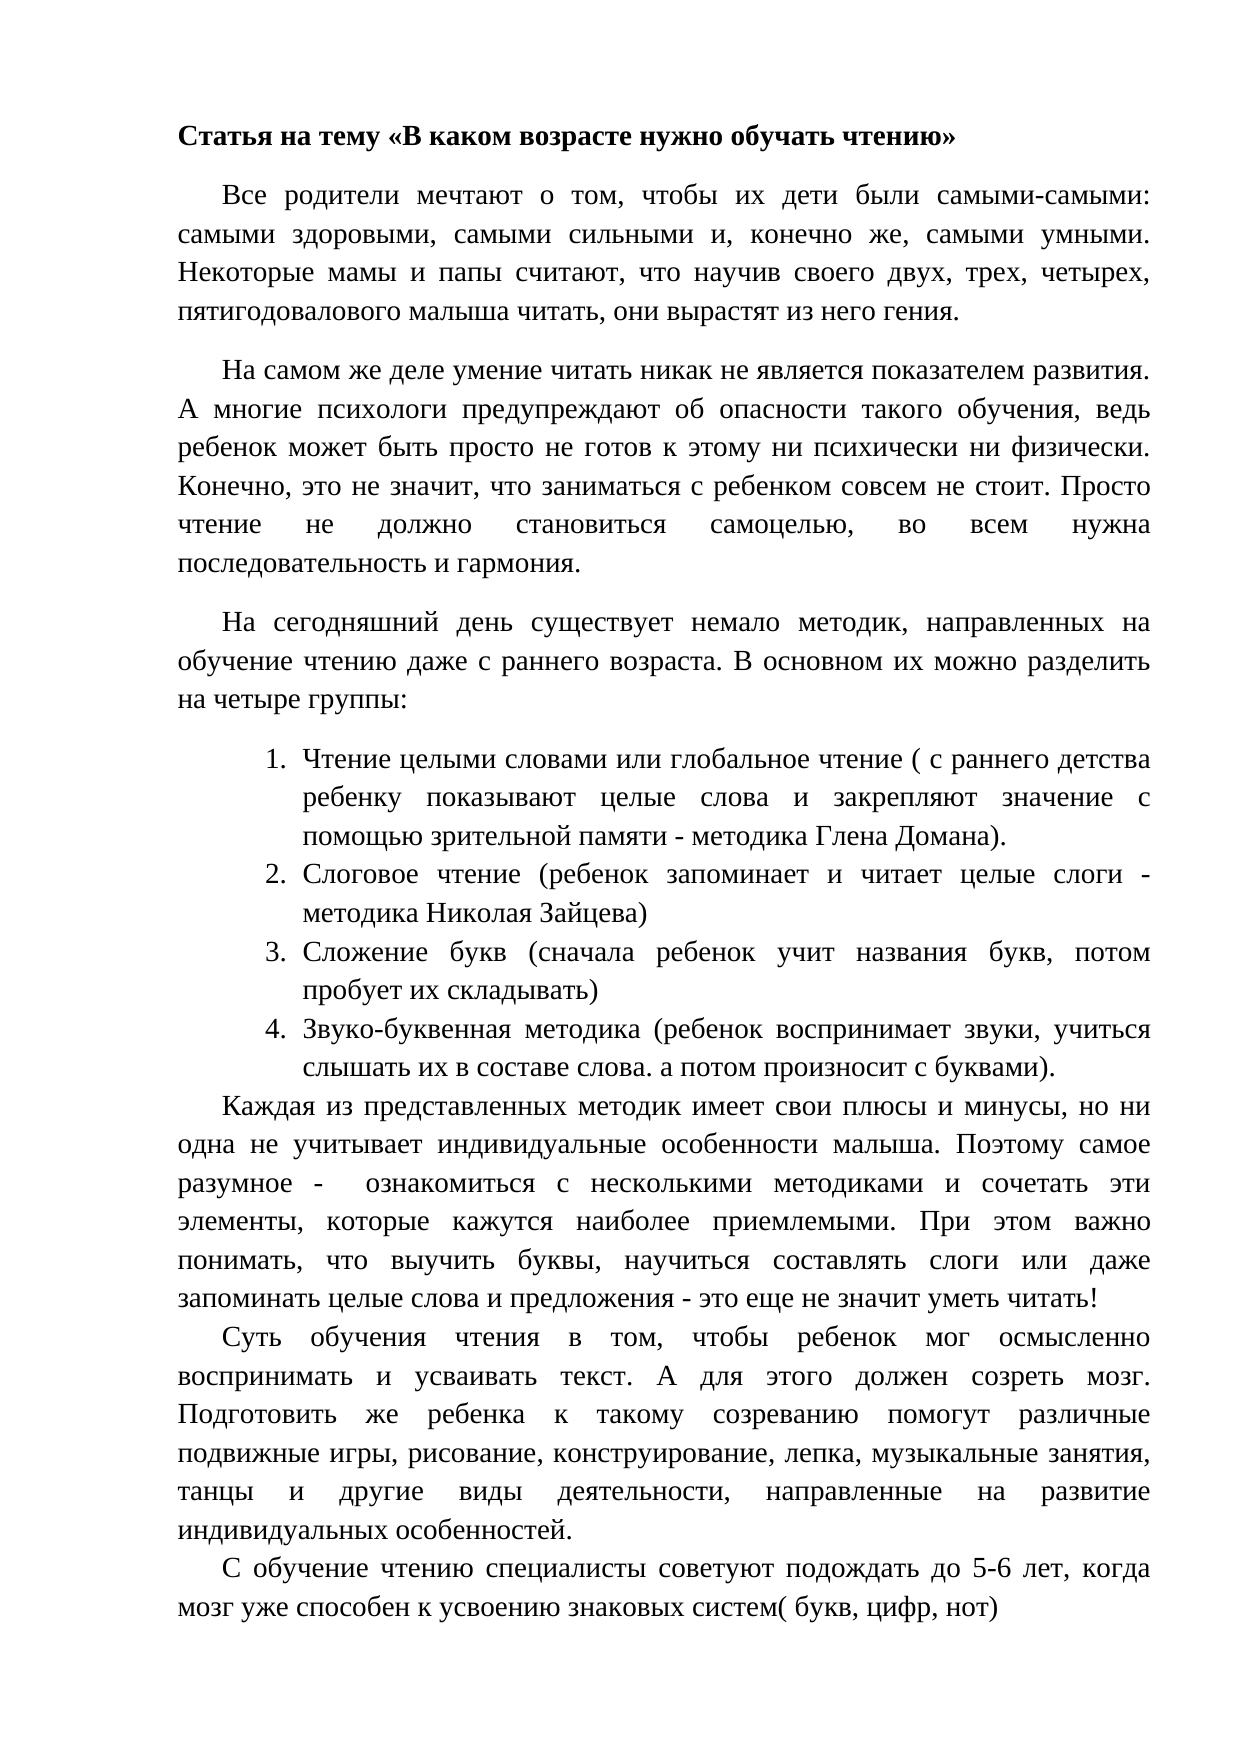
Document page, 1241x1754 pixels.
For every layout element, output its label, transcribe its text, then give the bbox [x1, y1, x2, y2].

list Звуко-буквенная методика (ребенок воспринимает звуки, учиться слышать их в составе слова. а потом произносит с буквами). [265, 1011, 1152, 1083]
text Все родители мечтают о том, чтобы их дети были самыми-самыми: самыми здоровыми, самыми сильными и, конечно же, самыми умными. Некоторые мамы и папы считают, что научив своего двух, трех, четырех, пятигодовалового малыша читать, они вырастят из него гения. [177, 177, 1152, 327]
text Статья на тему «В каком возрасте нужно обучать чтению» [177, 118, 1152, 152]
text На сегодняшний день существует немало методик, направленных на обучение чтению даже с раннего возраста. В основном их можно разделить на четыре группы: [177, 604, 1152, 715]
text На самом же деле умение читать никак не является показателем развития. А многие психологи предупреждают об опасности такого обучения, ведь ребенок может быть просто не готов к этому ни психически ни физически. Конечно, это не значит, что заниматься с ребенком совсем не стоит. Просто чтение не должно становиться самоцелью, во всем нужна последовательность и гармония. [177, 352, 1152, 579]
list Суть обучения чтения в том, чтобы ребенок мог осмысленно воспринимать и усваивать текст. А для этого должен созреть мозг. Подготовить же ребенка к такому созреванию помогут различные подвижные игры, рисование, конструирование, лепка, музыкальные занятия, танцы и другие виды деятельности, направленные на развитие индивидуальных особенностей. [177, 1319, 1152, 1545]
list Сложение букв (сначала ребенок учит названия букв, потом пробует их складывать) [265, 934, 1152, 1006]
list Чтение целыми словами или глобальное чтение ( с раннего детства ребенку показывают целые слова и закрепляют значение с помощью зрительной памяти - методика Глена Домана). [265, 741, 1152, 852]
list Каждая из представленных методик имеет свои плюсы и минусы, но ни одна не учитывает индивидуальные особенности малыша. Поэтому самое разумное - ознакомиться с несколькими методиками и сочетать эти элементы, которые кажутся наиболее приемлемыми. При этом важно понимать, что выучить буквы, научиться составлять слоги или даже запоминать целые слова и предложения - это еще не значит уметь читать! [177, 1088, 1152, 1314]
list Слоговое чтение (ребенок запоминает и читает целые слоги - методика Николая Зайцева) [265, 857, 1152, 929]
list С обучение чтению специалисты советуют подождать до 5-6 лет, когда мозг уже способен к усвоению знаковых систем( букв, цифр, нот) [177, 1550, 1152, 1622]
